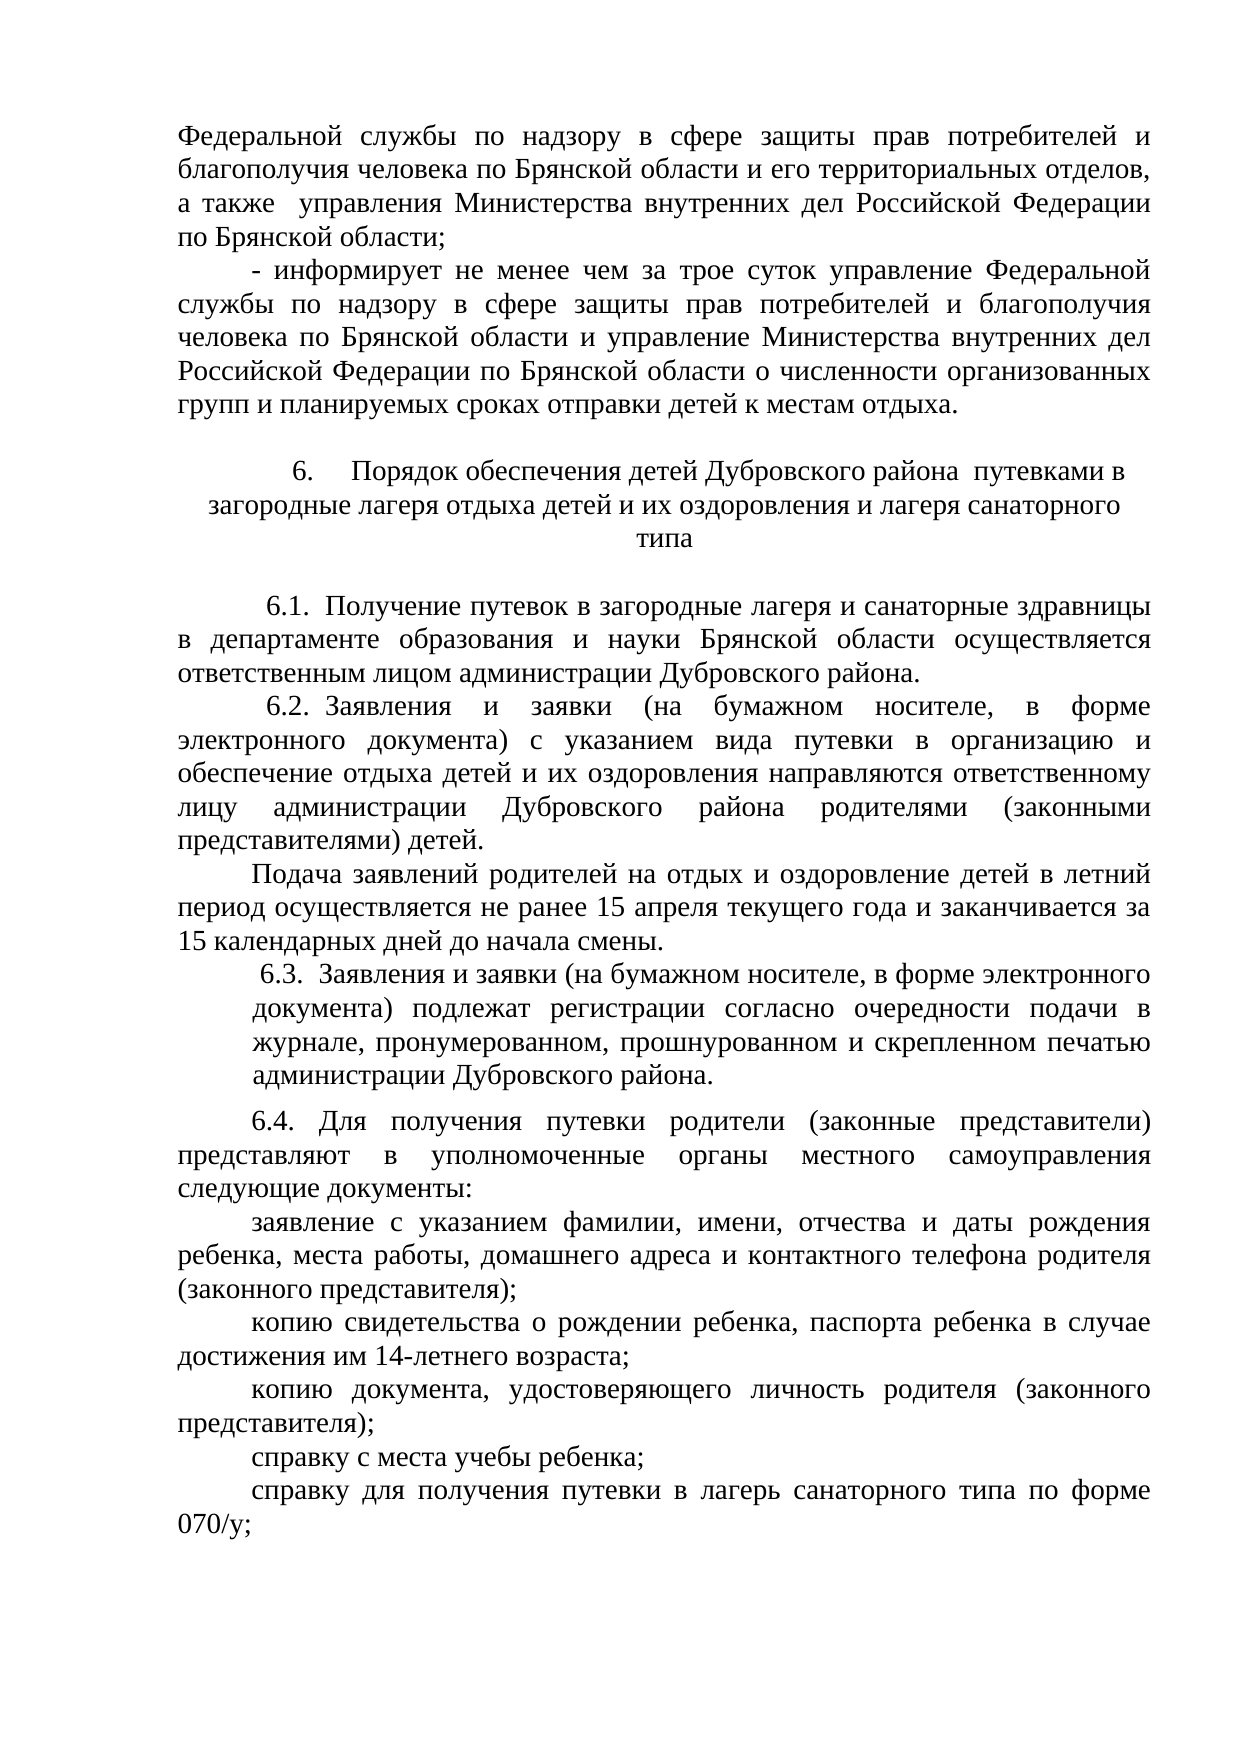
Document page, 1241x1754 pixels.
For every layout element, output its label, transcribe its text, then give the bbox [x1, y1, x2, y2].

text справку для получения путевки в лагерь санаторного типа по форме 070/у; [177, 1472, 1152, 1539]
text справку с места учебы ребенка; [177, 1439, 1152, 1472]
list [177, 118, 1152, 252]
text копию свидетельства о рождении ребенка, паспорта ребенка в случае достижения им 14-летнего возраста; [177, 1304, 1152, 1372]
text Подача заявлений родителей на отдых и оздоровление детей в летний период осуществляется не ранее 15 апреля текущего года и заканчивается за 15 календарных дней до начала смены. [177, 856, 1152, 957]
list Порядок обеспечения детей Дубровского района путевками в загородные лагеря отдыха детей и их оздоровления и лагеря санаторного типа [177, 453, 1152, 554]
list 6.3. Заявления и заявки (на бумажном носителе, в форме электронного документа) подлежат регистрации согласно очередности подачи в журнале, пронумерованном, прошнурованном и скрепленном печатью администрации Дубровского района. [252, 957, 1152, 1091]
text копию документа, удостоверяющего личность родителя (законного представителя); [177, 1372, 1152, 1439]
list Получение путевок в загородные лагеря и санаторные здравницы в департаменте образования и науки Брянской области осуществляется ответственным лицом администрации Дубровского района. [177, 588, 1152, 688]
list Заявления и заявки (на бумажном носителе, в форме электронного документа) с указанием вида путевки в организацию и обеспечение отдыха детей и их оздоровления направляются ответственному лицу администрации Дубровского района родителями (законными представителями) детей. [177, 688, 1152, 856]
text заявление с указанием фамилии, имени, отчества и даты рождения ребенка, места работы, домашнего адреса и контактного телефона родителя (законного представителя); [177, 1204, 1152, 1304]
text 6.4. Для получения путевки родители (законные представители) представляют в уполномоченные органы местного самоуправления следующие документы: [177, 1103, 1152, 1204]
list - информирует не менее чем за трое суток управление Федеральной службы по надзору в сфере защиты прав потребителей и благополучия человека по Брянской области и управление Министерства внутренних дел Российской Федерации по Брянской области о численности организованных групп и планируемых сроках отправки детей к местам отдыха. [177, 252, 1152, 420]
